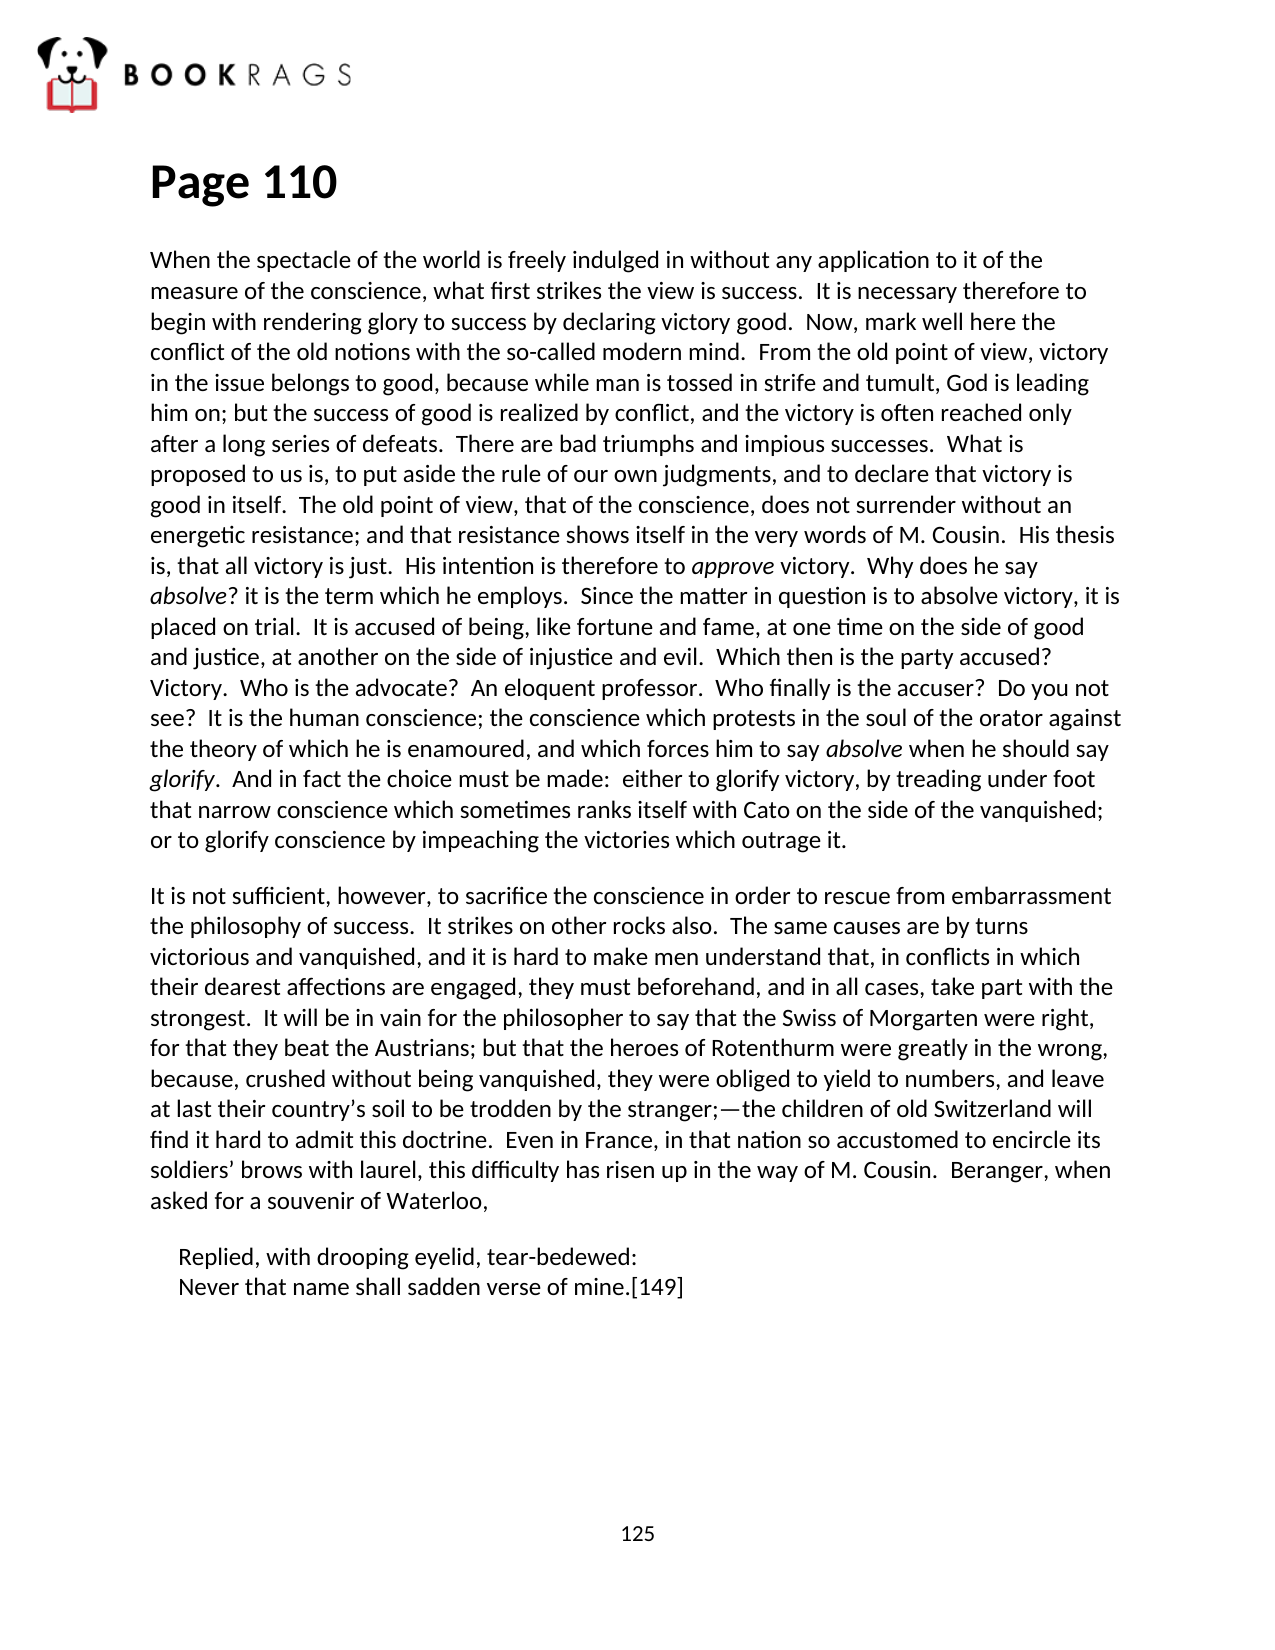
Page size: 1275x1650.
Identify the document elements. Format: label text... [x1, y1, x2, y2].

text When the spectacle of the world is freely indulged in without any application to it of the measure of the conscience, what first strikes the view is success. It is necessary therefore to begin with rendering glory to success by declaring victory good. Now, mark well here the conflict of the old notions with the so-called modern mind. From the old point of view, victory in the issue belongs to good, because while man is tossed in strife and tumult, God is leading him on; but the success of good is realized by conflict, and the victory is often reached only after a long series of defeats. There are bad triumphs and impious successes. What is proposed to us is, to put aside the rule of our own judgments, and to declare that victory is good in itself. The old point of view, that of the conscience, does not surrender without an energetic resistance; and that resistance shows itself in the very words of M. Cousin. His thesis is, that all victory is just. His intention is therefore to approve victory. Why does he say absolve? it is the term which he employs. Since the matter in question is to absolve victory, it is placed on trial. It is accused of being, like fortune and fame, at one time on the side of good and justice, at another on the side of injustice and evil. Which then is the party accused? Victory. Who is the advocate? An eloquent professor. Who finally is the accuser? Do you not see? It is the human conscience; the conscience which protests in the soul of the orator against the theory of which he is enamoured, and which forces him to say absolve when he should say glorify. And in fact the choice must be made: either to glorify victory, by treading under foot that narrow conscience which sometimes ranks itself with Cato on the side of the vanquished; or to glorify conscience by impeaching the victories which outrage it. [150, 244, 1125, 855]
text Page 110 [150, 150, 1125, 211]
text It is not sufficient, however, to sacrifice the conscience in order to rescue from embarrassment the philosophy of success. It strikes on other rocks also. The same causes are by turns victorious and vanquished, and it is hard to make men understand that, in conflicts in which their dearest affections are engaged, they must beforehand, and in all cases, take part with the strongest. It will be in vain for the philosopher to say that the Swiss of Morgarten were right, for that they beat the Austrians; but that the heroes of Rotenthurm were greatly in the wrong, because, crushed without being vanquished, they were obliged to yield to numbers, and leave at last their country’s soil to be trodden by the stranger;—­the children of old Switzerland will find it hard to admit this doctrine. Even in France, in that nation so accustomed to encircle its soldiers’ brows with laurel, this difficulty has risen up in the way of M. Cousin. Beranger, when asked for a souvenir of Waterloo, [150, 880, 1125, 1216]
picture [37, 37, 351, 113]
text Replied, with drooping eyelid, tear-bedewed: Never that name shall sadden verse of mine.[149] [150, 1241, 1125, 1302]
